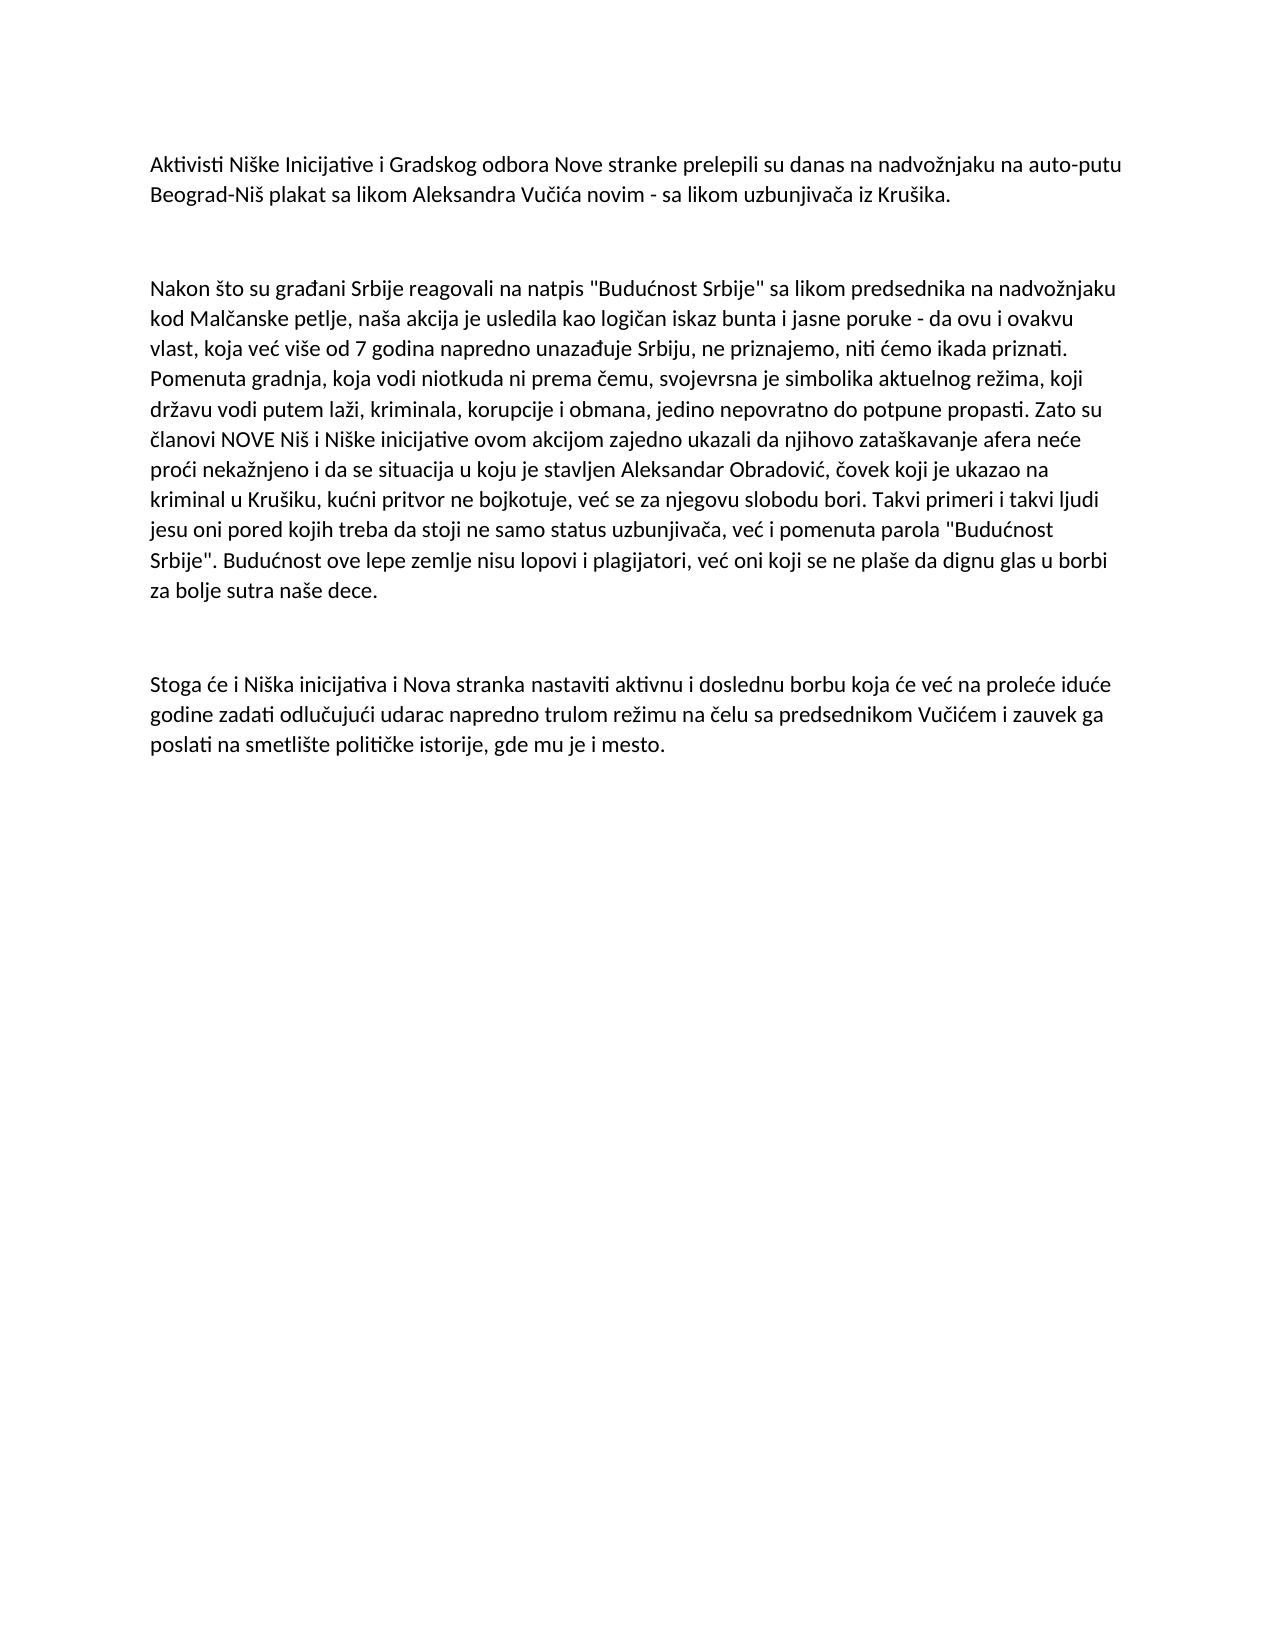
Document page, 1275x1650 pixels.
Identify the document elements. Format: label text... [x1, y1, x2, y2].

text Aktivisti Niške Inicijative i Gradskog odbora Nove stranke prelepili su danas na nadvožnjaku na auto-putu Beograd-Niš plakat sa likom Aleksandra Vučića novim - sa likom uzbunjivača iz Krušika. [150, 150, 1125, 208]
text Stoga će i Niška inicijativa i Nova stranka nastaviti aktivnu i doslednu borbu koja će već na proleće iduće godine zadati odlučujući udarac napredno trulom režimu na čelu sa predsednikom Vučićem i zauvek ga poslati na smetlište političke istorije, gde mu je i mesto. [150, 670, 1125, 758]
text Nakon što su građani Srbije reagovali na natpis "Budućnost Srbije" sa likom predsednika na nadvožnjaku kod Malčanske petlje, naša akcija je usledila kao logičan iskaz bunta i jasne poruke - da ovu i ovakvu vlast, koja već više od 7 godina napredno unazađuje Srbiju, ne priznajemo, niti ćemo ikada priznati. Pomenuta gradnja, koja vodi niotkuda ni prema čemu, svojevrsna je simbolika aktuelnog režima, koji državu vodi putem laži, kriminala, korupcije i obmana, jedino nepovratno do potpune propasti. Zato su članovi NOVE Niš i Niške inicijative ovom akcijom zajedno ukazali da njihovo zataškavanje afera neće proći nekažnjeno i da se situacija u koju je stavljen Aleksandar Obradović, čovek koji je ukazao na kriminal u Krušiku, kućni pritvor ne bojkotuje, već se za njegovu slobodu bori. Takvi primeri i takvi ljudi jesu oni pored kojih treba da stoji ne samo status uzbunjivača, već i pomenuta parola "Budućnost Srbije". Budućnost ove lepe zemlje nisu lopovi i plagijatori, već oni koji se ne plaše da dignu glas u borbi za bolje sutra naše dece. [150, 274, 1125, 604]
